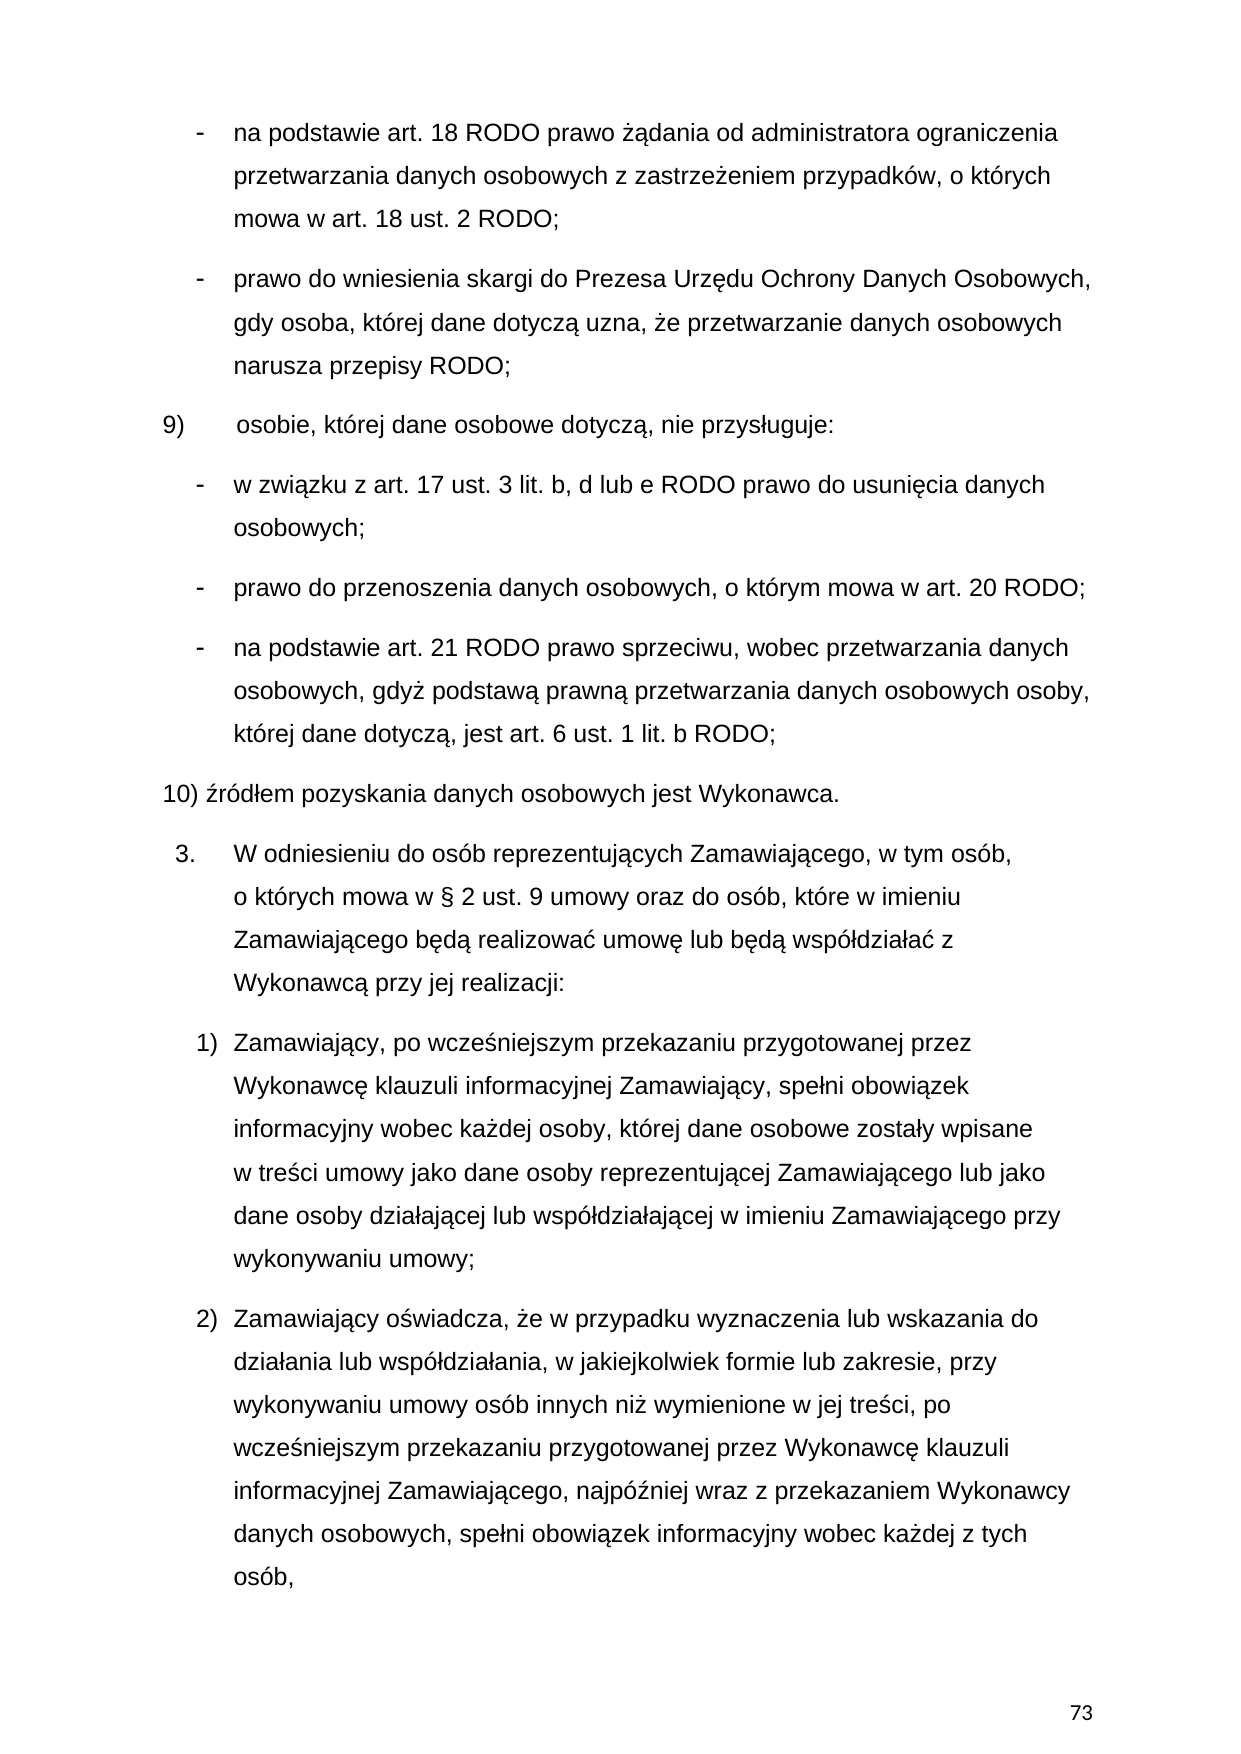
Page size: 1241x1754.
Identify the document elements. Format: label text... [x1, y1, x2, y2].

list na podstawie art. 18 RODO prawo żądania od administratora ograniczenia przetwarzania danych osobowych z zastrzeżeniem przypadków, o których mowa w art. 18 ust. 2 RODO; [196, 118, 1093, 233]
list W odniesieniu do osób reprezentujących Zamawiającego, w tym osób, o których mowa w § 2 ust. 9 umowy oraz do osób, które w imieniu Zamawiającego będą realizować umowę lub będą współdziałać z Wykonawcą przy jej realizacji: [196, 839, 1093, 997]
list w związku z art. 17 ust. 3 lit. b, d lub e RODO prawo do usunięcia danych osobowych; [196, 470, 1093, 542]
list Zamawiający oświadcza, że w przypadku wyznaczenia lub wskazania do działania lub współdziałania, w jakiejkolwiek formie lub zakresie, przy wykonywaniu umowy osób innych niż wymienione w jej treści, po wcześniejszym przekazaniu przygotowanej przez Wykonawcę klauzuli informacyjnej Zamawiającego, najpóźniej wraz z przekazaniem Wykonawcy danych osobowych, spełni obowiązek informacyjny wobec każdej z tych osób, [196, 1304, 1093, 1591]
text 9) osobie, której dane osobowe dotyczą, nie przysługuje: [162, 410, 1093, 439]
list Zamawiający, po wcześniejszym przekazaniu przygotowanej przez Wykonawcę klauzuli informacyjnej Zamawiający, spełni obowiązek informacyjny wobec każdej osoby, której dane osobowe zostały wpisane w treści umowy jako dane osoby reprezentującej Zamawiającego lub jako dane osoby działającej lub współdziałającej w imieniu Zamawiającego przy wykonywaniu umowy; [196, 1028, 1093, 1273]
list prawo do przenoszenia danych osobowych, o którym mowa w art. 20 RODO; [196, 573, 1093, 602]
text 10) źródłem pozyskania danych osobowych jest Wykonawca. [162, 779, 1093, 808]
list na podstawie art. 21 RODO prawo sprzeciwu, wobec przetwarzania danych osobowych, gdyż podstawą prawną przetwarzania danych osobowych osoby, której dane dotyczą, jest art. 6 ust. 1 lit. b RODO; [196, 633, 1093, 748]
list prawo do wniesienia skargi do Prezesa Urzędu Ochrony Danych Osobowych, gdy osoba, której dane dotyczą uzna, że przetwarzanie danych osobowych narusza przepisy RODO; [196, 264, 1093, 379]
